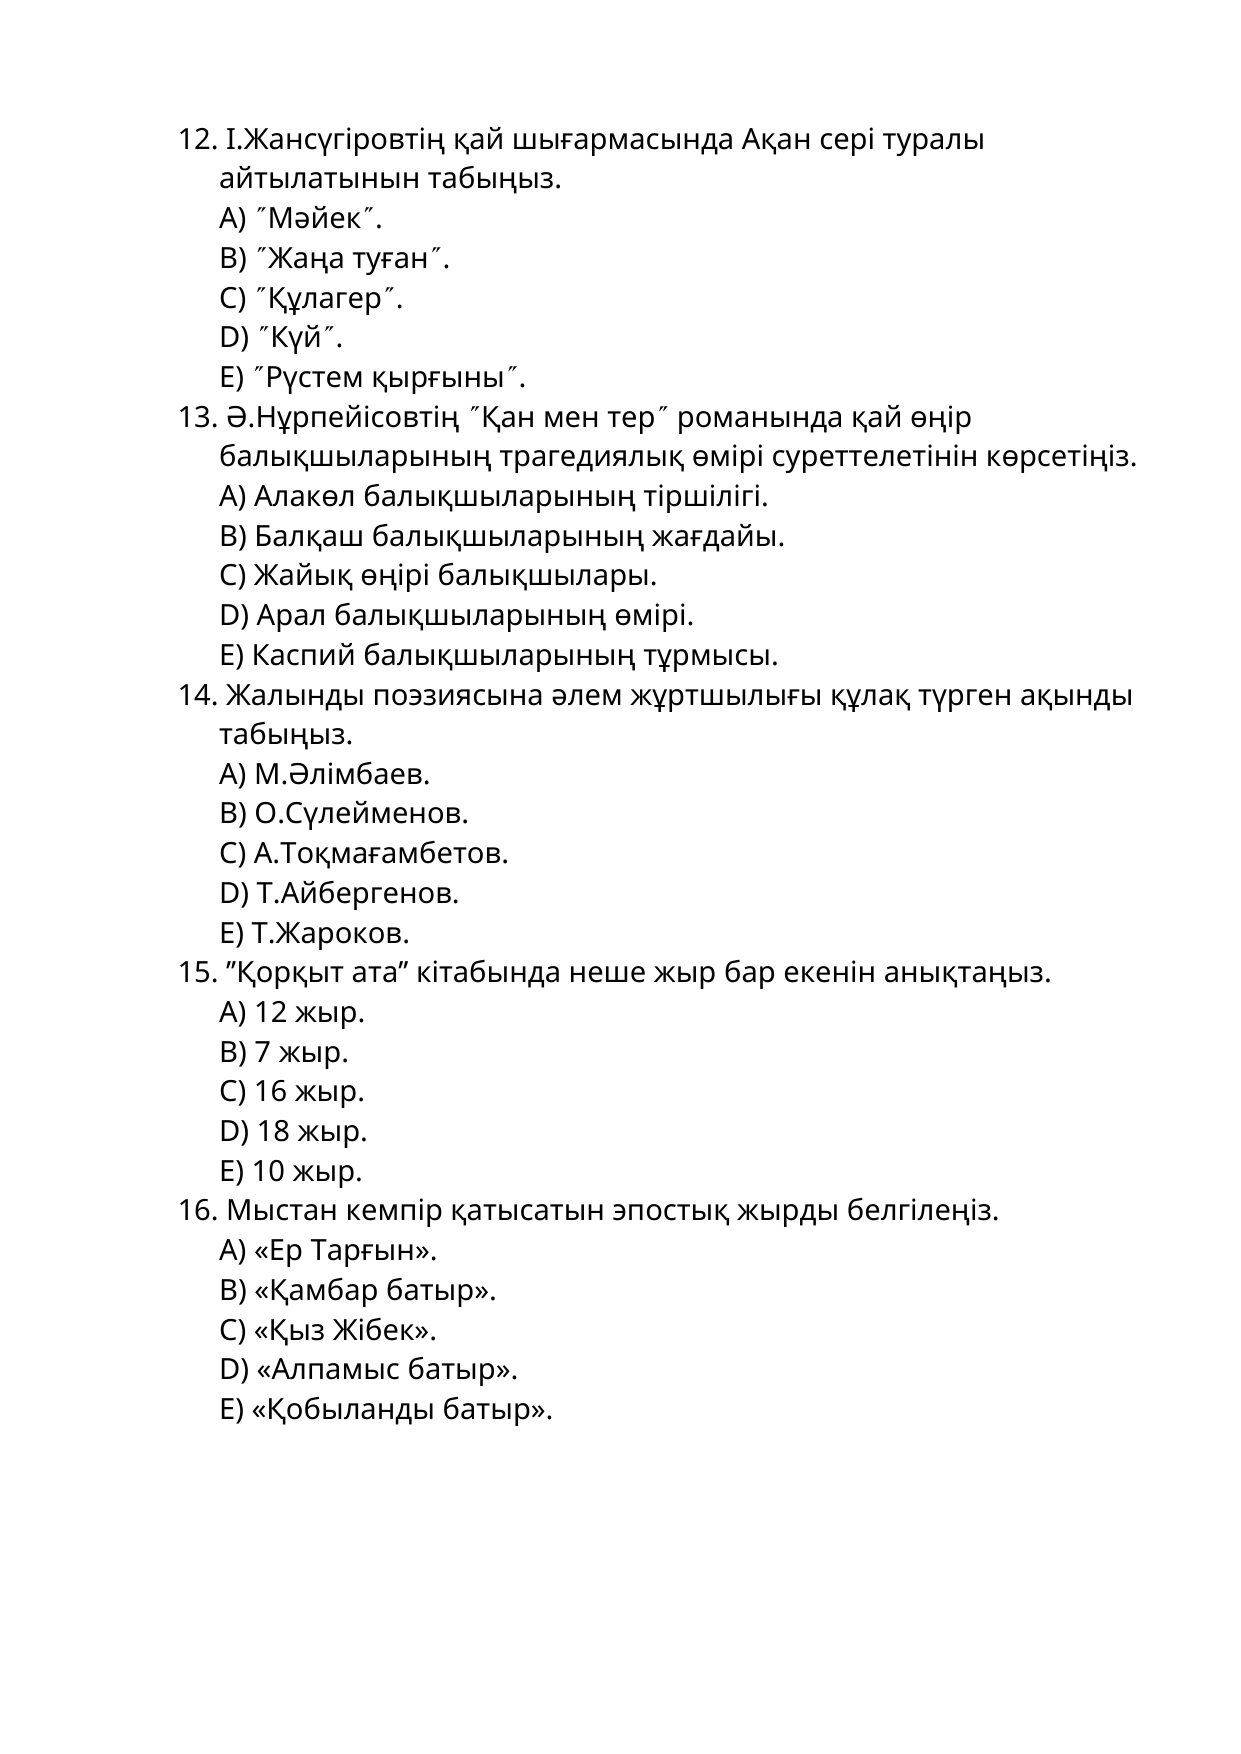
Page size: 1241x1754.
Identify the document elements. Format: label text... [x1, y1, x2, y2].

table_cell 14. Жалынды поэзиясына әлем жұртшылығы құлақ түрген ақынды табыңыз. A) М.Әлімбаев. B) О.Сүлейменов. C) А.Тоқмағамбетов. D) Т.Айбергенов. E) Т.Жароков. [166, 674, 1170, 952]
table_cell 12. І.Жансүгіровтің қай шығармасында Ақан сері туралы айтылатынын табыңыз. A) Мәйек. B) Жаңа туған. C) Құлагер. D) Күй. E) Рүстем қырғыны. [166, 118, 1170, 396]
table_cell 13. Ә.Нұрпейісовтің Қан мен тер романында қай өңір балықшыларының трагедиялық өмірі суреттелетінін көрсетіңіз. A) Алакөл балықшыларының тіршілігі. B) Балқаш балықшыларының жағдайы. C) Жайық өңірі балықшылары. D) Арал балықшыларының өмірі. E) Каспий балықшыларының тұрмысы. [166, 396, 1170, 674]
table_cell 16. Мыстан кемпір қатысатын эпостық жырды белгілеңіз. A) «Ер Тарғын». B) «Қамбар батыр». C) «Қыз Жібек». D) «Алпамыс батыр». E) «Қобыланды батыр». [166, 1190, 1170, 1428]
table_cell 15. ’’Қорқыт ата’’ кітабында неше жыр бар екенін анықтаңыз. A) 12 жыр. B) 7 жыр. C) 16 жыр. D) 18 жыр. E) 10 жыр. [166, 952, 1170, 1190]
